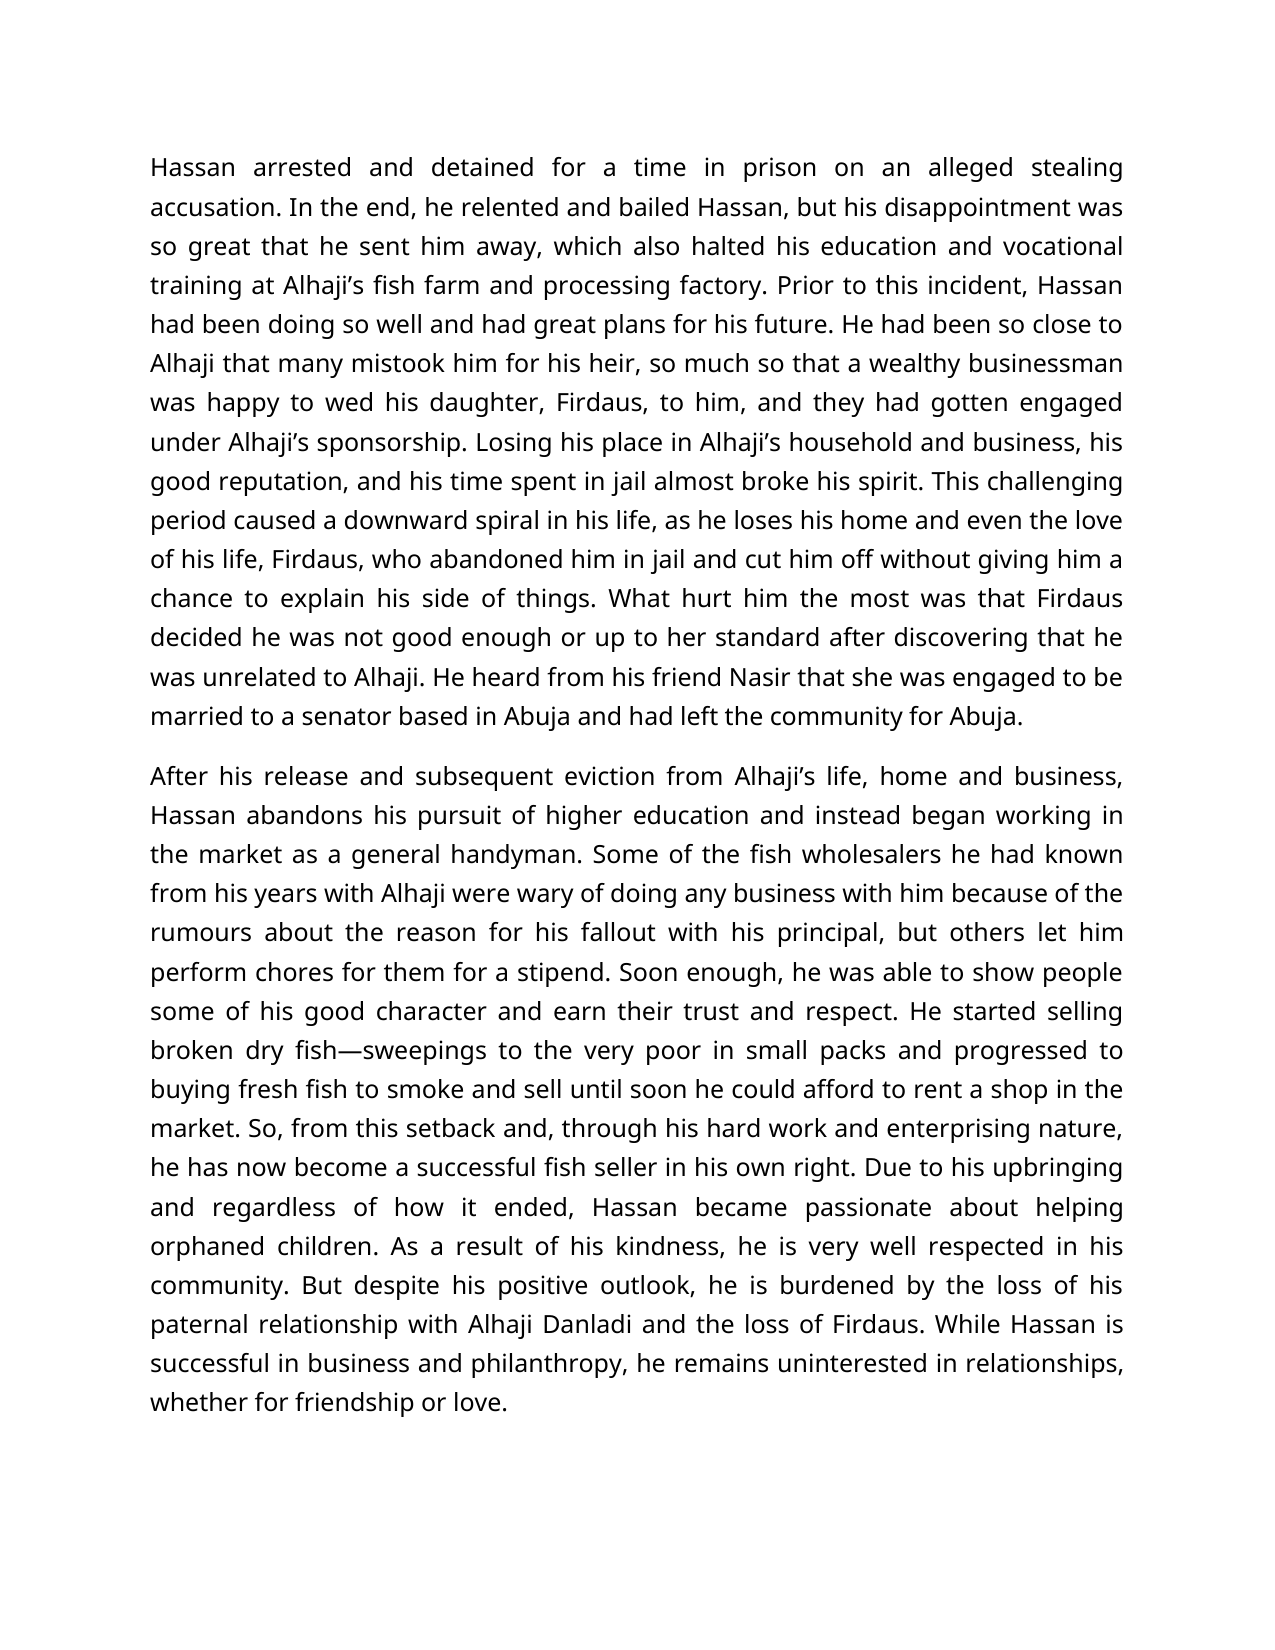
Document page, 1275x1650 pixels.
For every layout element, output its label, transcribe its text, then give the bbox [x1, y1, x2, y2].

text After his release and subsequent eviction from Alhaji’s life, home and business, Hassan abandons his pursuit of higher education and instead began working in the market as a general handyman. Some of the fish wholesalers he had known from his years with Alhaji were wary of doing any business with him because of the rumours about the reason for his fallout with his principal, but others let him perform chores for them for a stipend. Soon enough, he was able to show people some of his good character and earn their trust and respect. He started selling broken dry fish—sweepings to the very poor in small packs and progressed to buying fresh fish to smoke and sell until soon he could afford to rent a shop in the market. So, from this setback and, through his hard work and enterprising nature, he has now become a successful fish seller in his own right. Due to his upbringing and regardless of how it ended, Hassan became passionate about helping orphaned children. As a result of his kindness, he is very well respected in his community. But despite his positive outlook, he is burdened by the loss of his paternal relationship with Alhaji Danladi and the loss of Firdaus. While Hassan is successful in business and philanthropy, he remains uninterested in relationships, whether for friendship or love. [150, 758, 1125, 1419]
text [150, 150, 1125, 732]
